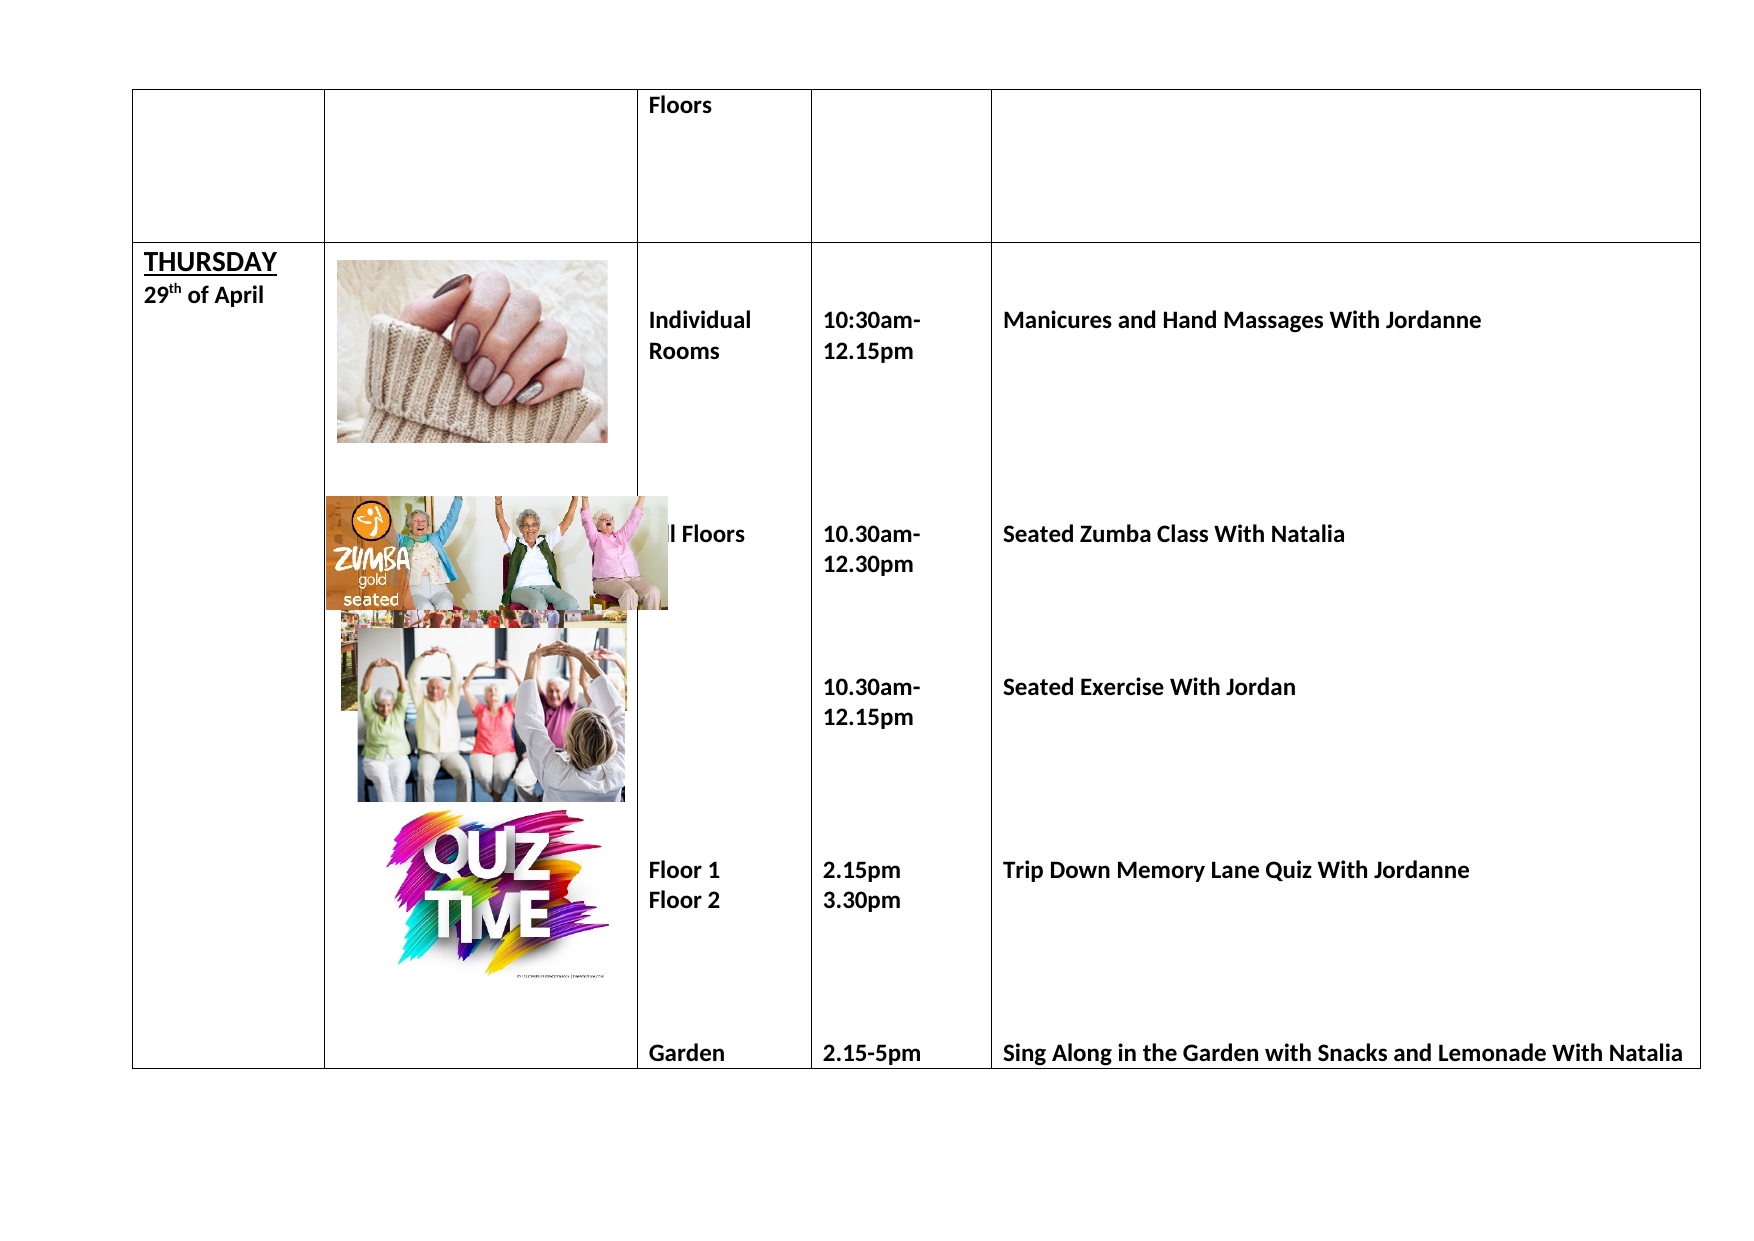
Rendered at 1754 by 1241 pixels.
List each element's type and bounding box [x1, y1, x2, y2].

table_cell [992, 90, 1700, 242]
table_cell [325, 90, 637, 242]
table_cell [133, 243, 324, 1067]
picture [335, 260, 627, 485]
table_cell [133, 90, 324, 242]
picture [324, 496, 668, 609]
table_cell [638, 90, 811, 242]
table_cell [812, 243, 991, 1067]
table_cell [325, 609, 637, 1067]
picture [356, 628, 625, 801]
picture [380, 802, 609, 978]
table_cell [638, 243, 811, 1067]
table_cell [992, 243, 1700, 1067]
table_cell [812, 90, 991, 242]
table_cell [325, 243, 637, 496]
